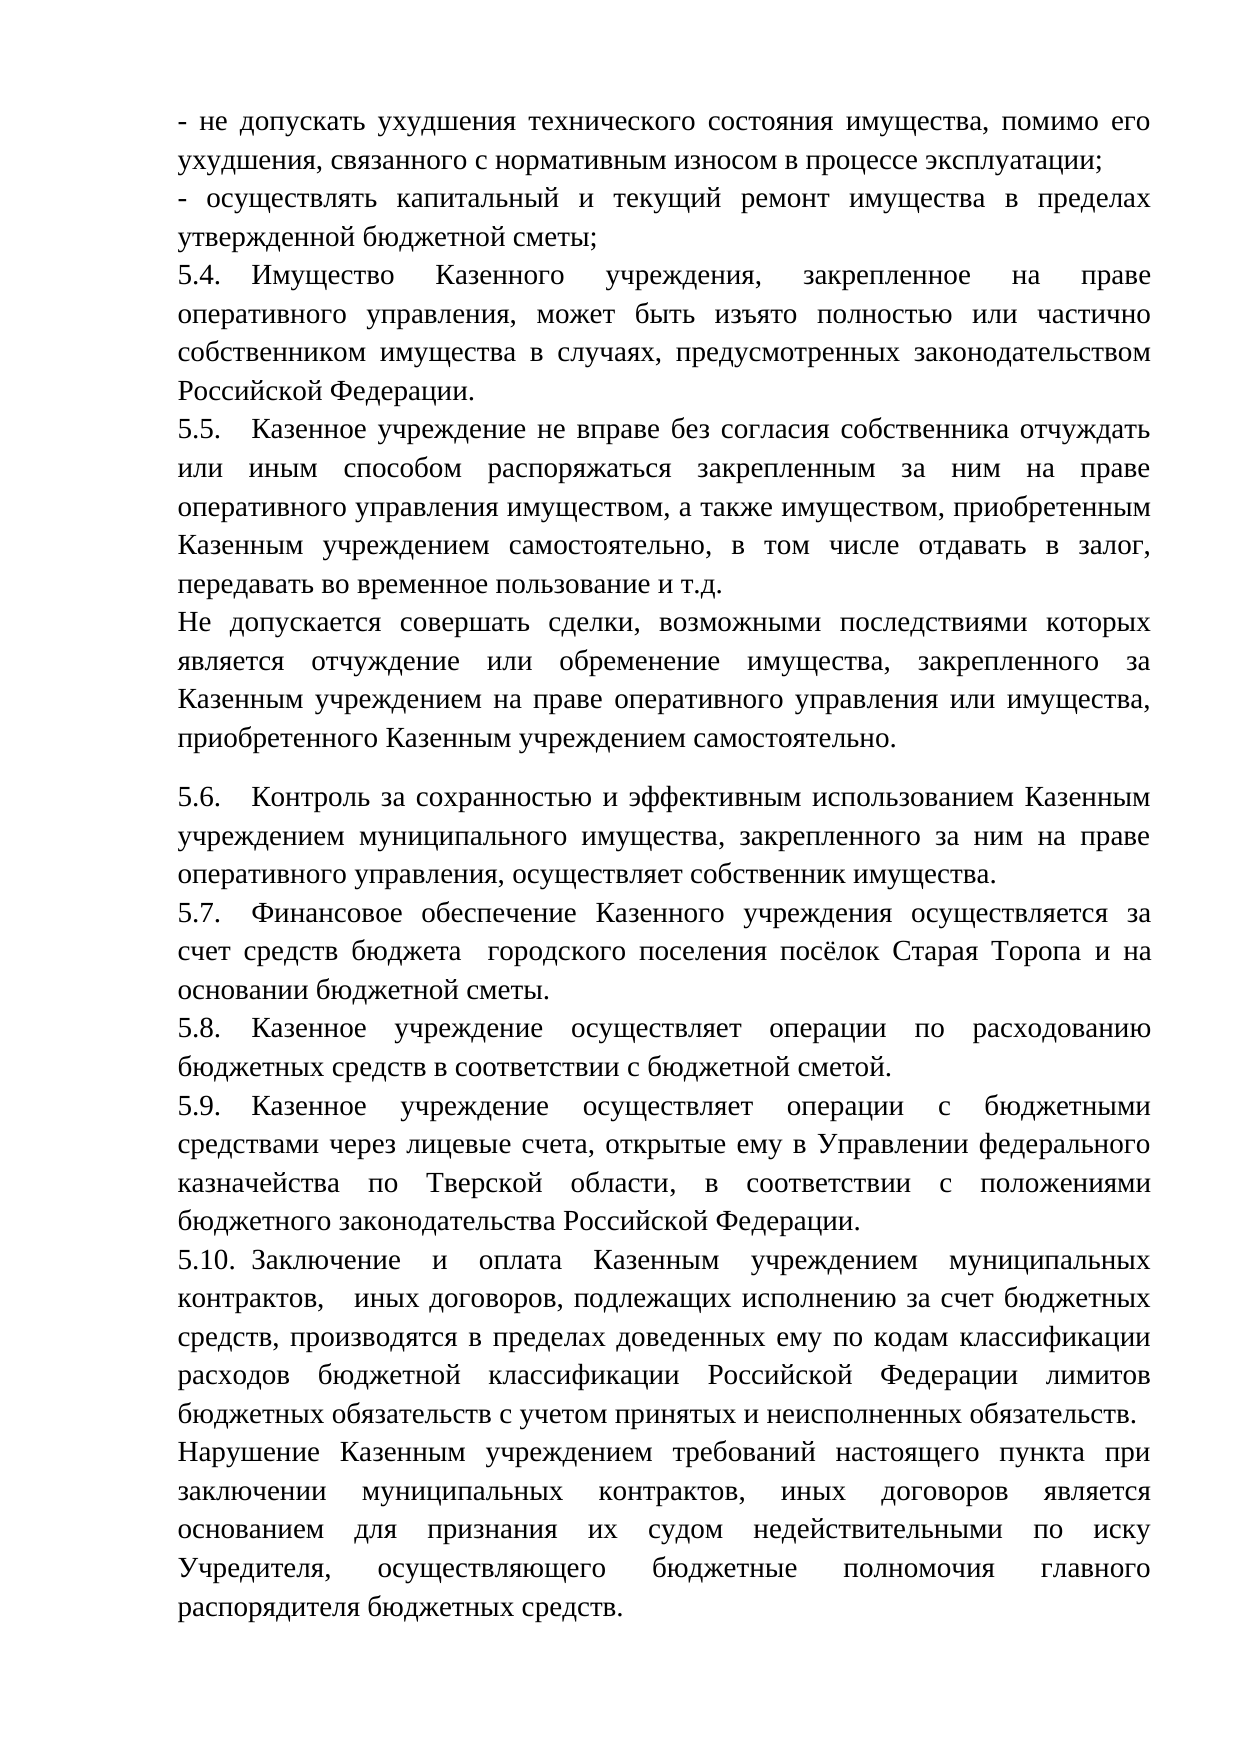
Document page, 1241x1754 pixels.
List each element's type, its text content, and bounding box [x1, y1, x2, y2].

text - осуществлять капитальный и текущий ремонт имущества в пределах утвержденной бюджетной сметы; [177, 180, 1152, 252]
list Имущество Казенного учреждения, закрепленное на праве оперативного управления, может быть изъято полностью или частично собственником имущества в случаях, предусмотренных законодательством Российской Федерации. [177, 257, 1152, 407]
list Контроль за сохранностью и эффективным использованием Казенным учреждением муниципального имущества, закрепленного за ним на праве оперативного управления, осуществляет собственник имущества. [177, 779, 1152, 890]
text - не допускать ухудшения технического состояния имущества, помимо его ухудшения, связанного с нормативным износом в процессе эксплуатации; [177, 103, 1152, 175]
list Казенное учреждение не вправе без согласия собственника отчуждать или иным способом распоряжаться закрепленным за ним на праве оперативного управления имуществом, а также имуществом, приобретенным Казенным учреждением самостоятельно, в том числе отдавать в залог, передавать во временное пользование и т.д. [177, 412, 1152, 599]
list Казенное учреждение осуществляет операции по расходованию бюджетных средств в соответствии с бюджетной сметой. [177, 1011, 1152, 1083]
list Заключение и оплата Казенным учреждением муниципальных контрактов, иных договоров, подлежащих исполнению за счет бюджетных средств, производятся в пределах доведенных ему по кодам классификации расходов бюджетной классификации Российской Федерации лимитов бюджетных обязательств с учетом принятых и неисполненных обязательств. [177, 1242, 1152, 1429]
text Нарушение Казенным учреждением требований настоящего пункта при заключении муниципальных контрактов, иных договоров является основанием для признания их судом недействительными по иску Учредителя, осуществляющего бюджетные полномочия главного распорядителя бюджетных средств. [177, 1434, 1152, 1622]
list Казенное учреждение осуществляет операции с бюджетными средствами через лицевые счета, открытые ему в Управлении федерального казначейства по Тверской области, в соответствии с положениями бюджетного законодательства Российской Федерации. [177, 1088, 1152, 1237]
list Финансовое обеспечение Казенного учреждения осуществляется за счет средств бюджета городского поселения посёлок Старая Торопа и на основании бюджетной сметы. [177, 895, 1152, 1006]
text Не допускается совершать сделки, возможными последствиями которых является отчуждение или обременение имущества, закрепленного за Казенным учреждением на праве оперативного управления или имущества, приобретенного Казенным учреждением самостоятельно. [177, 604, 1152, 753]
